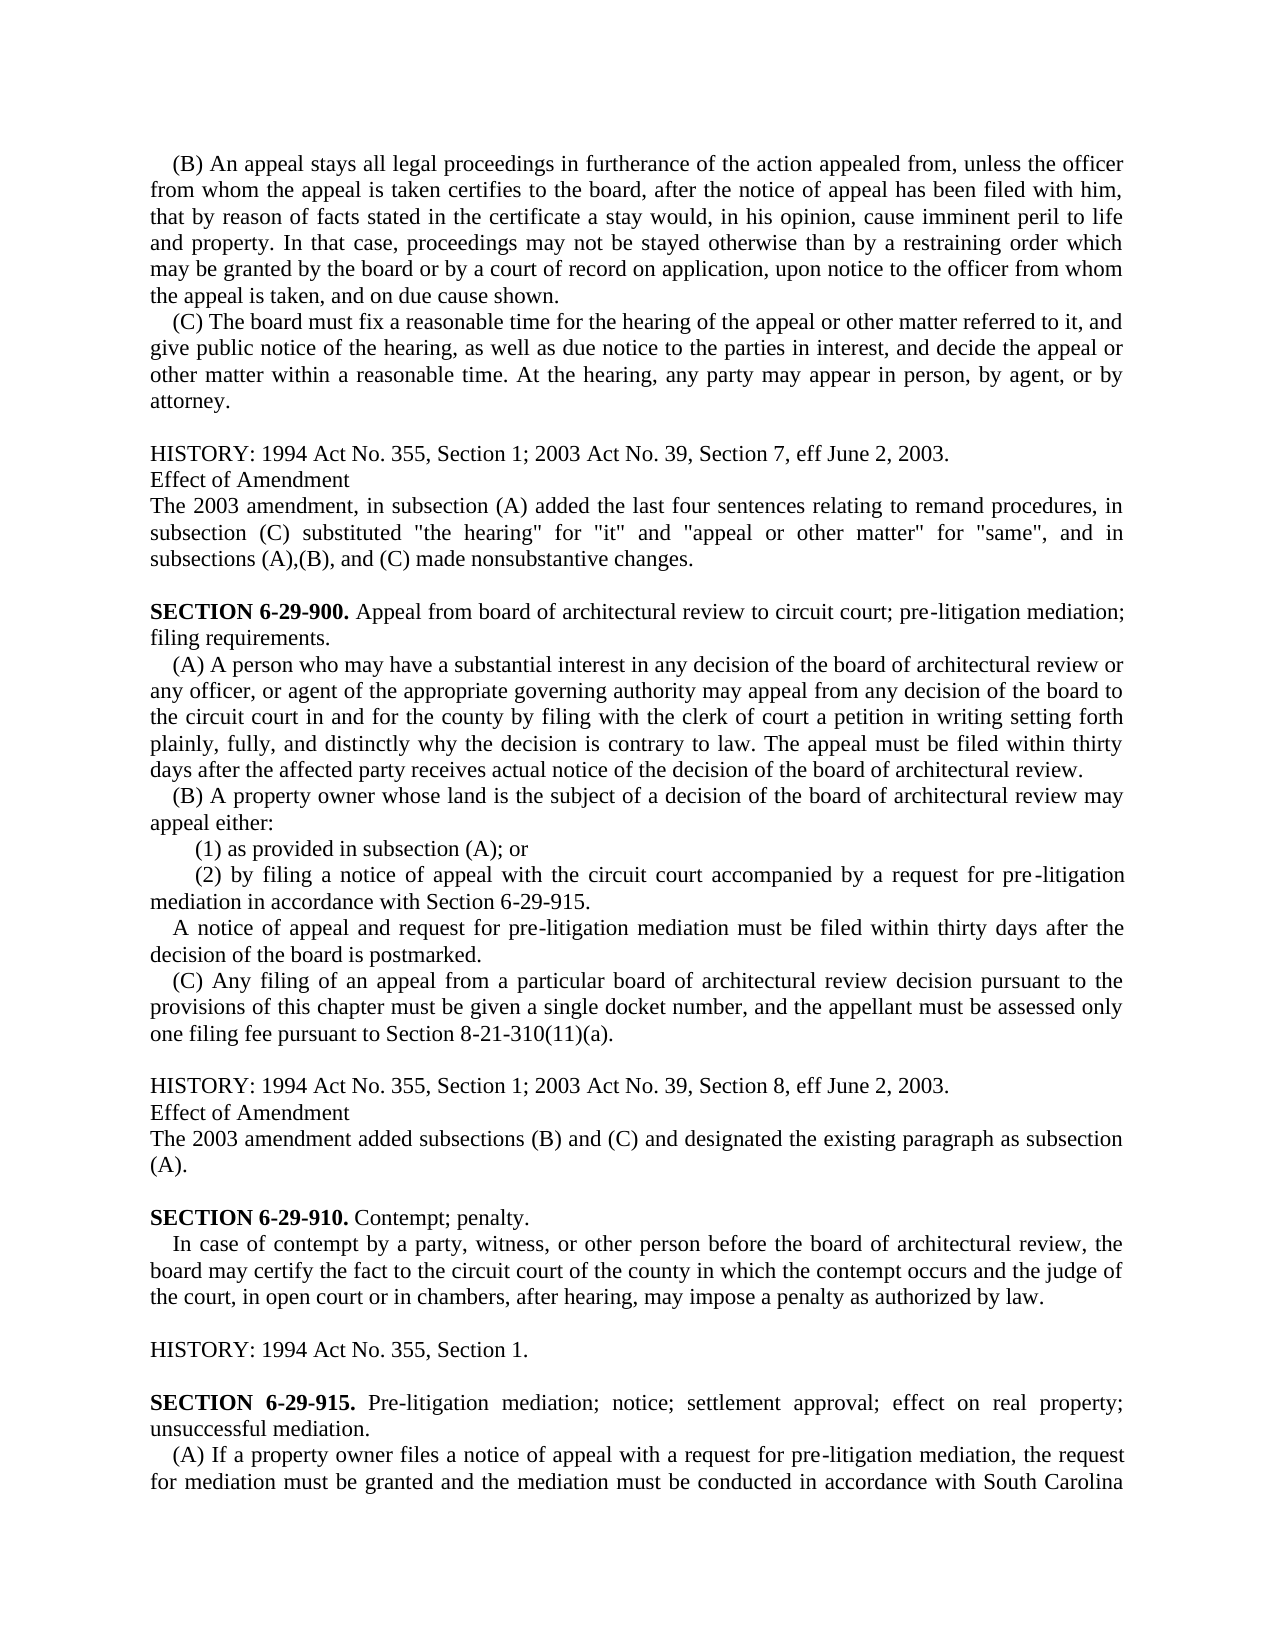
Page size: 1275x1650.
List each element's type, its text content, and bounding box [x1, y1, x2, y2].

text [150, 1441, 1125, 1494]
text (A) A person who may have a substantial interest in any decision of the board of architectural review or any officer, or agent of the appropriate governing authority may appeal from any decision of the board to the circuit court in and for the county by filing with the clerk of court a petition in writing setting forth plainly, fully, and distinctly why the decision is contrary to law. The appeal must be filed within thirty days after the affected party receives actual notice of the decision of the board of architectural review. [150, 651, 1125, 782]
text (C) The board must fix a reasonable time for the hearing of the appeal or other matter referred to it, and give public notice of the hearing, as well as due notice to the parties in interest, and decide the appeal or other matter within a reasonable time. At the hearing, any party may appear in person, by agent, or by attorney. [150, 308, 1125, 413]
text (1) as provided in subsection (A); or [150, 835, 1125, 862]
text The 2003 amendment, in subsection (A) added the last four sentences relating to remand procedures, in subsection (C) substituted "the hearing" for "it" and "appeal or other matter" for "same", and in subsections (A),(B), and (C) made nonsubstantive changes. [150, 493, 1125, 572]
text (C) Any filing of an appeal from a particular board of architectural review decision pursuant to the provisions of this chapter must be given a single docket number, and the appellant must be assessed only one filing fee pursuant to Section 8-21-310(11)(a). [150, 967, 1125, 1046]
text Effect of Amendment [150, 1099, 1125, 1125]
text Effect of Amendment [150, 466, 1125, 493]
text HISTORY: 1994 Act No. 355, Section 1; 2003 Act No. 39, Section 7, eff June 2, 2003. [150, 440, 1125, 466]
text SECTION 6-29-910. Contempt; penalty. [150, 1204, 1125, 1231]
text In case of contempt by a party, witness, or other person before the board of architectural review, the board may certify the fact to the circuit court of the county in which the contempt occurs and the judge of the court, in open court or in chambers, after hearing, may impose a penalty as authorized by law. [150, 1231, 1125, 1309]
text HISTORY: 1994 Act No. 355, Section 1; 2003 Act No. 39, Section 8, eff June 2, 2003. [150, 1072, 1125, 1099]
text SECTION 6-29-900. Appeal from board of architectural review to circuit court; pre-litigation mediation; filing requirements. [150, 598, 1125, 651]
text The 2003 amendment added subsections (B) and (C) and designated the existing paragraph as subsection (A). [150, 1125, 1125, 1178]
text SECTION 6-29-915. Pre-litigation mediation; notice; settlement approval; effect on real property; unsuccessful mediation. [150, 1389, 1125, 1441]
text HISTORY: 1994 Act No. 355, Section 1. [150, 1336, 1125, 1362]
text (B) A property owner whose land is the subject of a decision of the board of architectural review may appeal either: [150, 782, 1125, 835]
text (2) by filing a notice of appeal with the circuit court accompanied by a request for pre-litigation mediation in accordance with Section 6-29-915. [150, 862, 1125, 914]
text (B) An appeal stays all legal proceedings in furtherance of the action appealed from, unless the officer from whom the appeal is taken certifies to the board, after the notice of appeal has been filed with him, that by reason of facts stated in the certificate a stay would, in his opinion, cause imminent peril to life and property. In that case, proceedings may not be stayed otherwise than by a restraining order which may be granted by the board or by a court of record on application, upon notice to the officer from whom the appeal is taken, and on due cause shown. [150, 150, 1125, 308]
text A notice of appeal and request for pre-litigation mediation must be filed within thirty days after the decision of the board is postmarked. [150, 914, 1125, 967]
